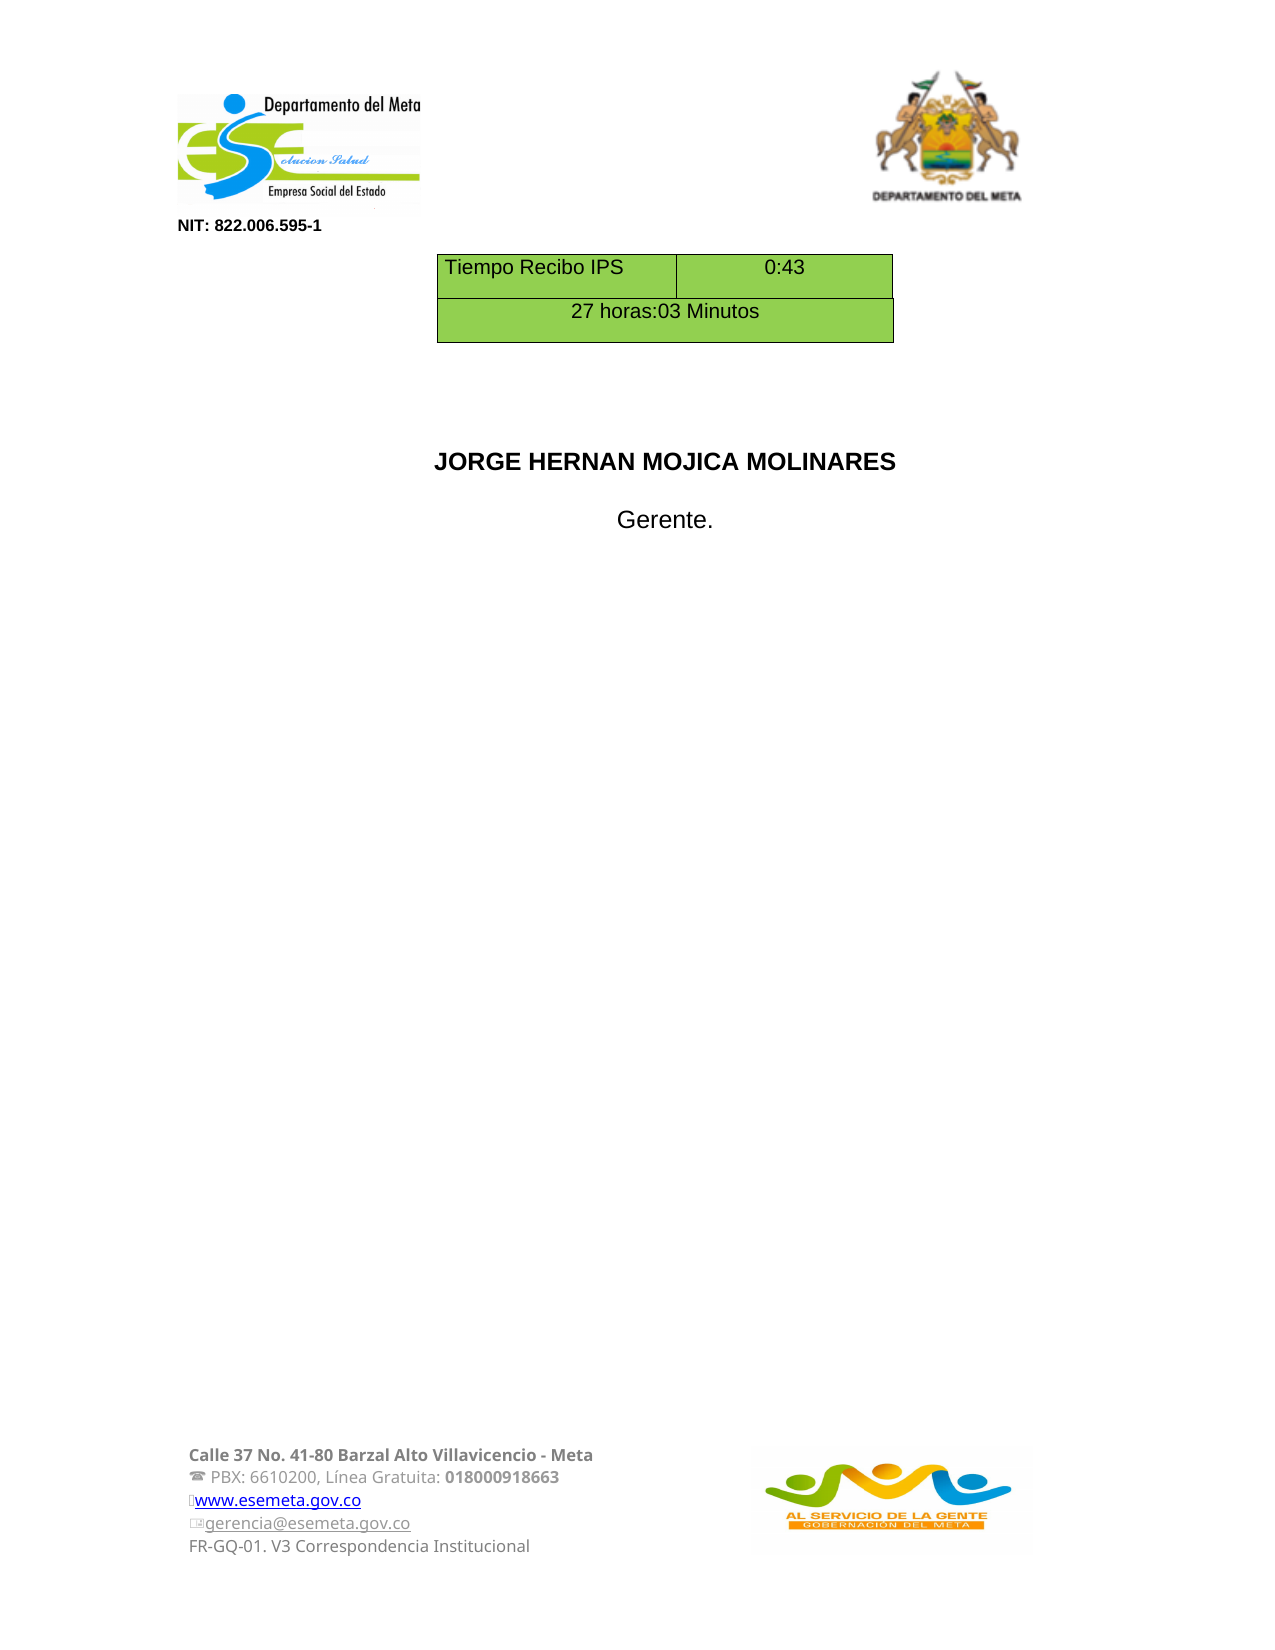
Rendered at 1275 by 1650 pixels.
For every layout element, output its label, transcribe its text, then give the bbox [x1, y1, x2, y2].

picture [865, 67, 1043, 217]
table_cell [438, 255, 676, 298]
text JORGE HERNAN MOJICA MOLINARES [177, 447, 1153, 476]
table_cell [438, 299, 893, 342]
picture [751, 1445, 1033, 1555]
text Gerente. [177, 504, 1153, 533]
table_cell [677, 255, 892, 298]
picture [177, 94, 421, 217]
